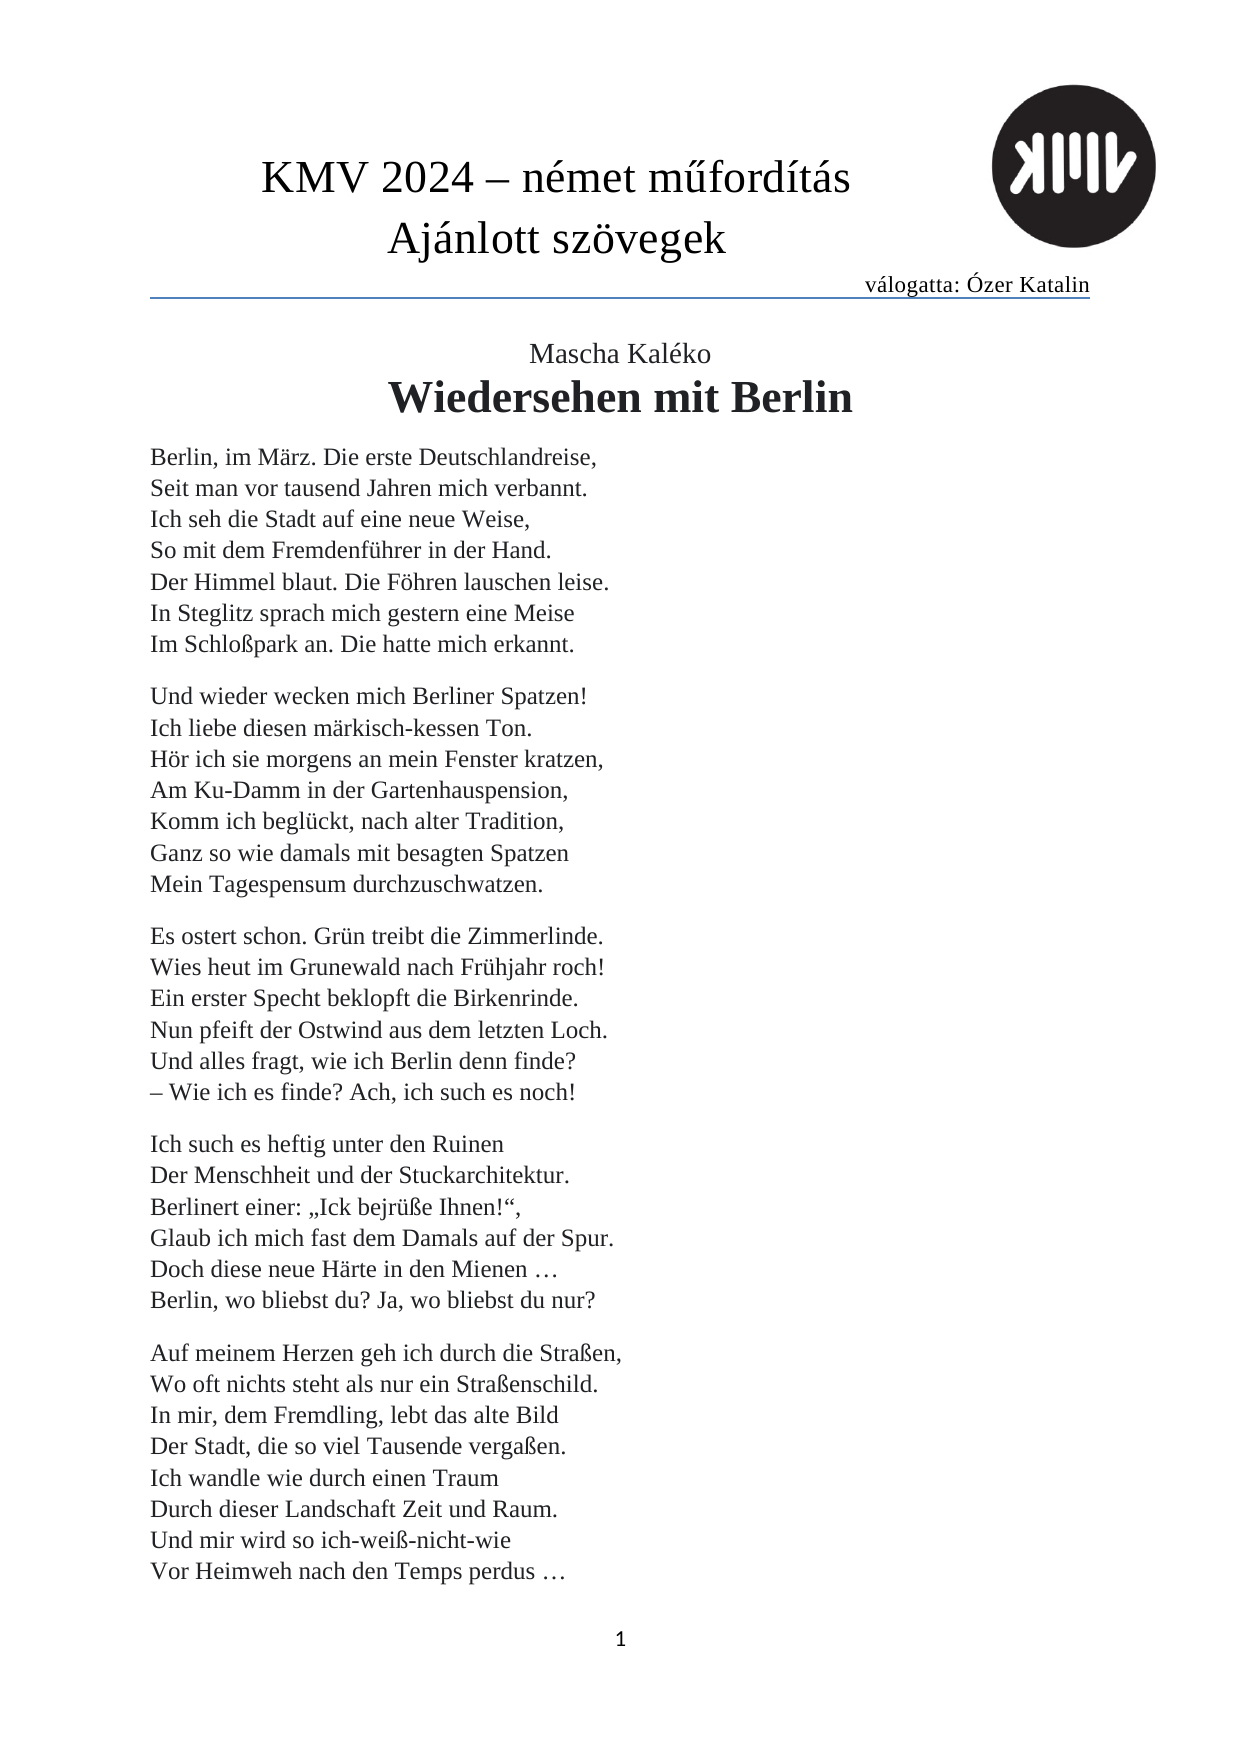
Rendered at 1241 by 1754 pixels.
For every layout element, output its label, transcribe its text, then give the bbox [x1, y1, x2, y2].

title Ajánlott szövegek [150, 211, 1090, 263]
text Es ostert schon. Grün treibt die Zimmerlinde. Wies heut im Grunewald nach Frühjahr roch! Ein erster Specht beklopft die Birkenrinde. Nun pfeift der Ostwind aus dem letzten Loch. Und alles fragt, wie ich Berlin denn finde? – Wie ich es finde? Ach, ich such es noch! [150, 918, 1090, 1106]
title válogatta: Ózer Katalin [150, 271, 1090, 297]
text Mascha Kaléko [150, 336, 1090, 370]
text Und wieder wecken mich Berliner Spatzen! Ich liebe diesen märkisch-kessen Ton. Hör ich sie morgens an mein Fenster kratzen, Am Ku-Damm in der Gartenhauspension, Komm ich beglückt, nach alter Tradition, Ganz so wie damals mit besagten Spatzen Mein Tagespensum durchzuschwatzen. [150, 679, 1090, 898]
text Wiedersehen mit Berlin [150, 370, 1090, 423]
text Ich such es heftig unter den Ruinen Der Menschheit und der Stuckarchitektur. Berlinert einer: „Ick bejrüße Ihnen!“, Glaub ich mich fast dem Damals auf der Spur. Doch diese neue Härte in den Mienen … Berlin, wo bliebst du? Ja, wo bliebst du nur? [150, 1127, 1090, 1314]
picture [982, 79, 1166, 258]
text Auf meinem Herzen geh ich durch die Straßen, Wo oft nichts steht als nur ein Straßenschild. In mir, dem Fremdling, lebt das alte Bild Der Stadt, die so viel Tausende vergaßen. Ich wandle wie durch einen Traum Durch dieser Landschaft Zeit und Raum. Und mir wird so ich-weiß-nicht-wie Vor Heimweh nach den Temps perdus … [150, 1335, 1090, 1585]
title KMV 2024 – német műfordítás [150, 150, 982, 203]
text Berlin, im März. Die erste Deutschlandreise, Seit man vor tausend Jahren mich verbannt. Ich seh die Stadt auf eine neue Weise, So mit dem Fremdenführer in der Hand. Der Himmel blaut. Die Föhren lauschen leise. In Steglitz sprach mich gestern eine Meise Im Schloßpark an. Die hatte mich erkannt. [150, 439, 1090, 658]
